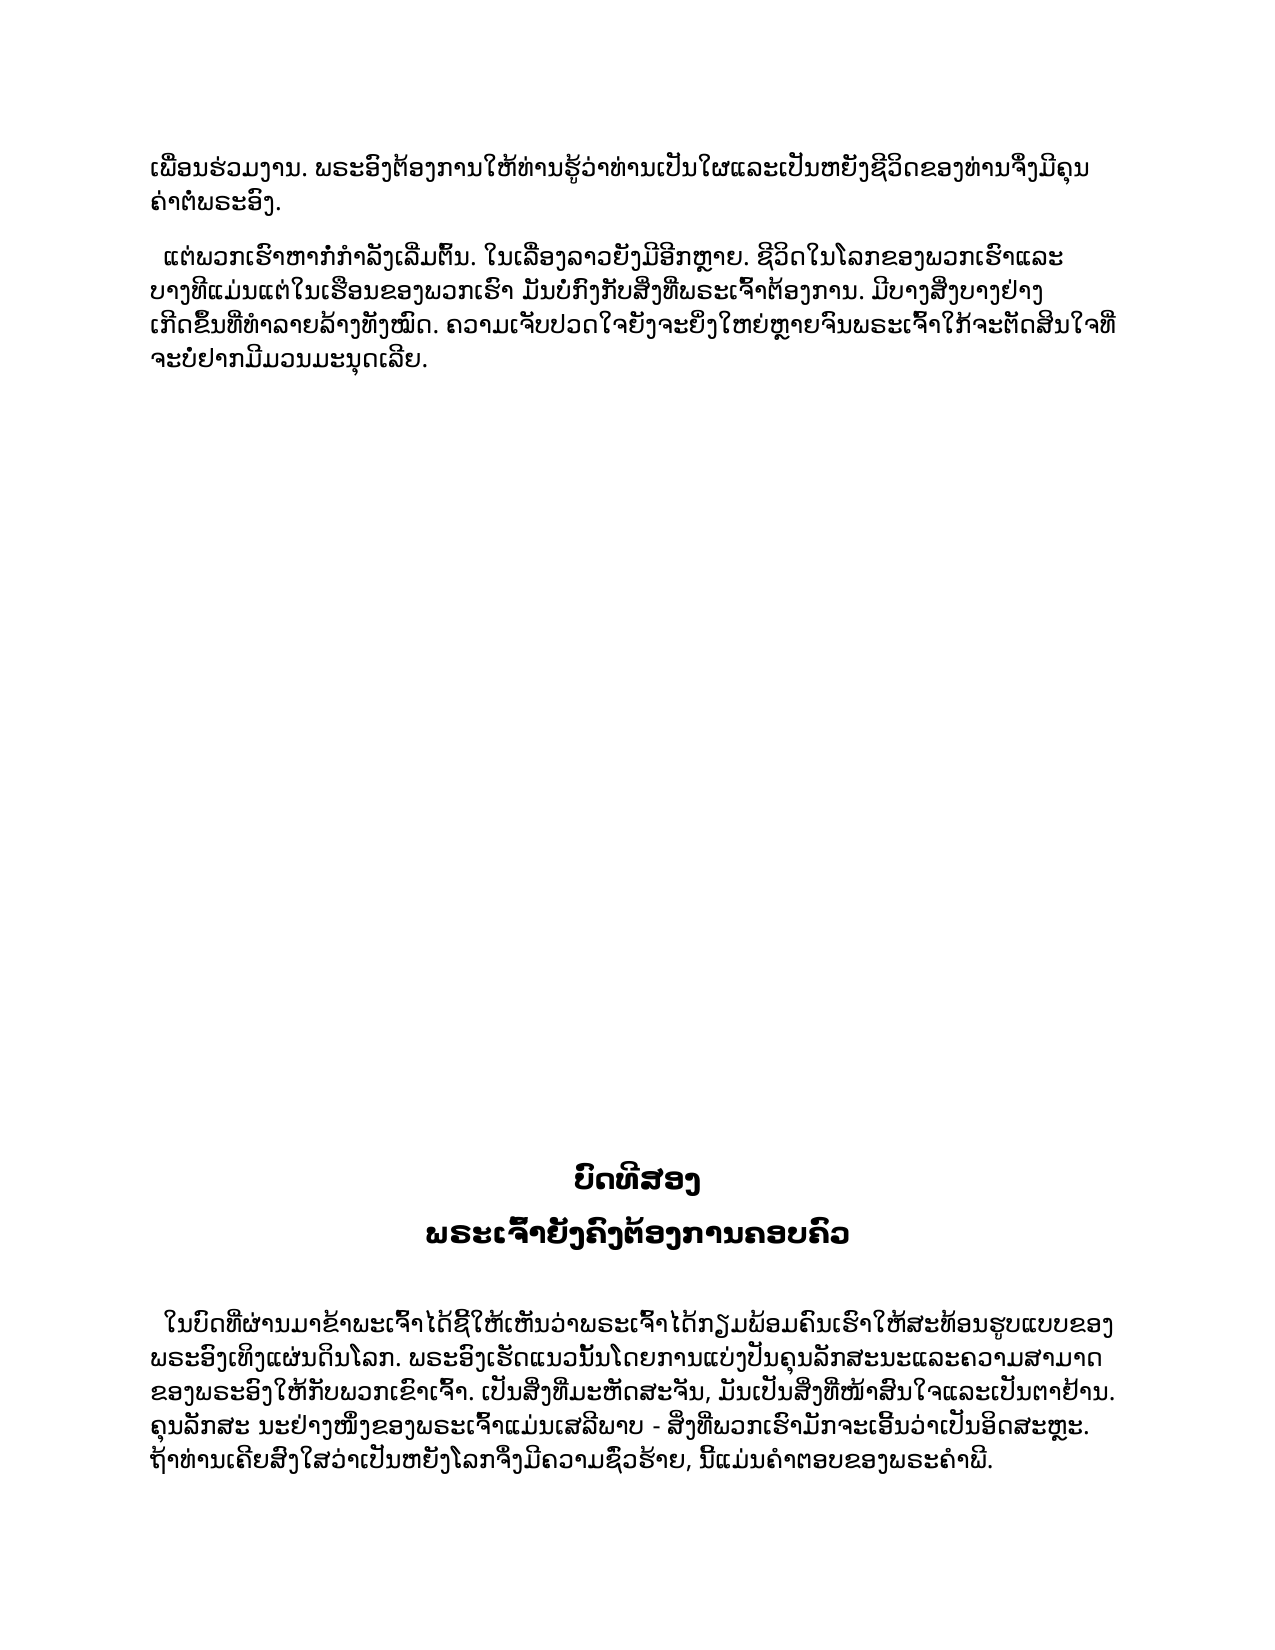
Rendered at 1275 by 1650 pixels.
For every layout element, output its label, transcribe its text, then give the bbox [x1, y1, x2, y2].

text ພ​ຣະເຈົ້າຍັງ​ຄົງຕ້ອງການຄອບຄົວ [150, 1217, 1125, 1251]
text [150, 150, 1116, 218]
text ແຕ່ພວກເຮົາຫາ​ກໍ່ກຳລັງເລີ່ມຕົ້ນ. ໃນເລື່ອງ​ລາວ​ຍັງມີອີກຫຼາຍ. ຊີວິດໃນໂລກຂອງພວກເຮົາແລະບາງທີແມ່ນແຕ່ໃນເຮືອນຂອງພວກເຮົາ ມັນບໍ່ກົງກັບສິ່ງທີ່ພຣະເຈົ້າຕ້ອງການ. ມີບາງສິ່ງບາງຢ່າງເກີດຂຶ້ນ​ທີ່​ທຳ​ລາຍລ້າງທັງໝົດ. ຄວາມເຈັບປວດໃຈ​ຍັງຈະຍິ່ງໃຫຍ່ຫຼາຍຈົນພຣະເຈົ້າໃກ້ຈະຕັດສິນໃຈທີ່ຈະ​ບໍ່ຢາກ​ມີມວນມະນຸດ​ເລີຍ. [150, 239, 1116, 375]
text ບົດທີສອງ [150, 1162, 1125, 1196]
text ໃນບົດທີ່​ຜ່ານ​ມາຂ້າພະເຈົ້າໄດ້​ຊີ້​ໃຫ້​ເຫັນ​ວ່າພຣະເຈົ້າໄດ້ກຽມພ້ອມຄົນເຮົາໃຫ້​ສະ​ທ້ອນ​ຮູບ​ແບບຂອງພຣະອົງເທິງແຜ່ນດິນໂລກ. ​ພ​ຣະ​ອົງເຮັດແນວນັ້ນໂດຍການແບ່ງປັນຄຸນລັກສະນະແລະຄວາມສາມາດຂອງພ​ຣະ​ອົງ​ໃຫ້ກັບ​ພວກເຂົາເຈົ້າ. ເປັນສິ່ງທີ່ມະ​ຫັດ​ສະ​ຈັນ​, ມັນເປັນ​ສິ່ງ​ທີ່ໜ້າສົນໃຈແລະເປັ​ນ​ຕາ​ຢ້ານ. ຄຸນລັກສະ ນະຢ່າງໜຶ່ງຂອງພ​ຣະເຈົ້າແມ່ນເສລີພາບ - ສິ່ງທີ່ພວກເຮົາມັກຈະເອີ້ນວ່າເປັນອິດສະຫຼະ. ຖ້າທ່ານເຄີຍສົງໃສວ່າເປັນຫຍັງໂລກຈຶ່ງມີຄວາມຊົ່ວ​ຮ້າຍ, ນີ້ແມ່ນຄຳຕອບຂອງພ​ຣະຄຳພີ. [150, 1306, 1125, 1476]
